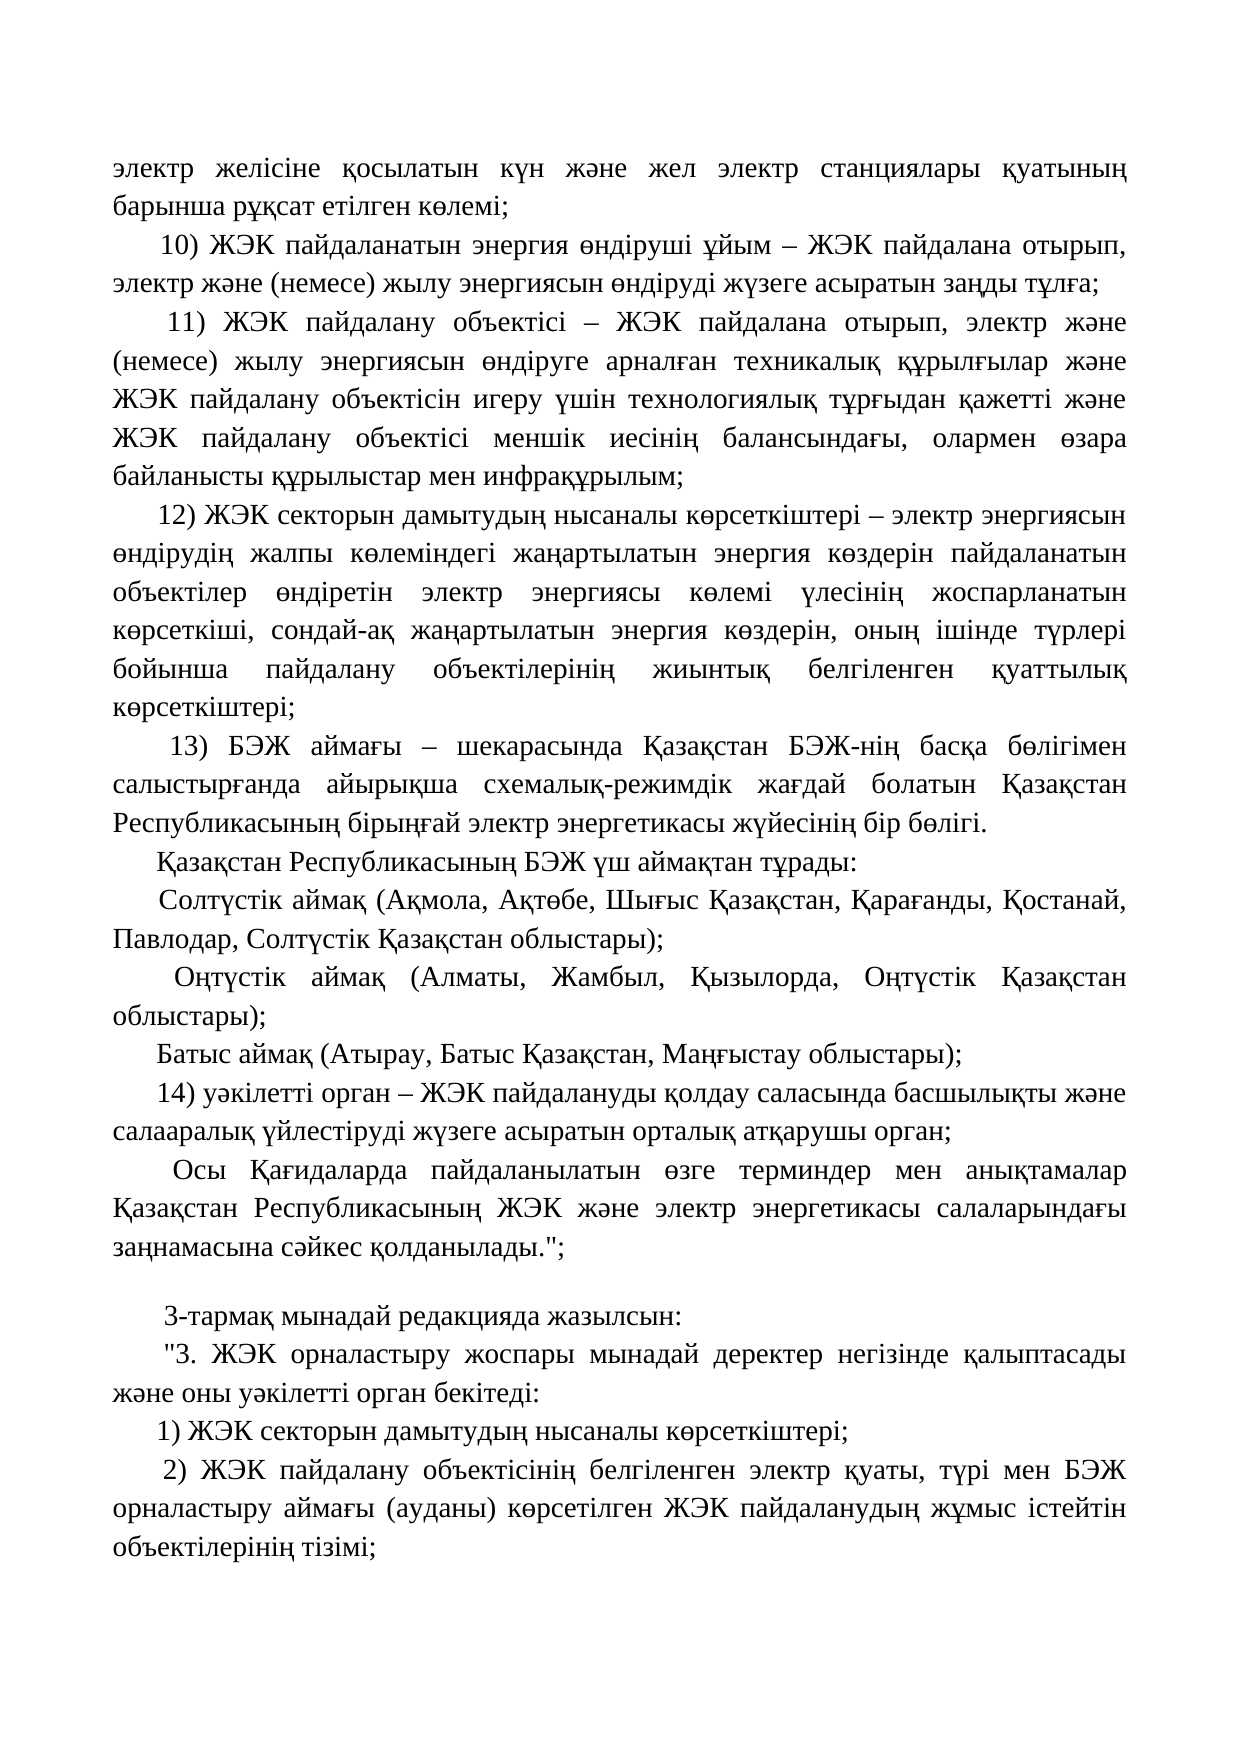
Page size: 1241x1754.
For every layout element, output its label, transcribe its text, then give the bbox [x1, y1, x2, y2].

text 14) уәкілетті орган – ЖЭК пайдалануды қолдау саласында басшылықты және салааралық үйлестіруді жүзеге асыратын орталық атқарушы орган; [112, 1075, 1128, 1147]
text 13) БЭЖ аймағы – шекарасында Қазақстан БЭЖ-нің басқа бөлігімен салыстырғанда айырықша схемалық-режимдік жағдай болатын Қазақстан Республикасының бірыңғай электр энергетикасы жүйесінің бір бөлігі. [112, 728, 1128, 839]
text 12) ЖЭК секторын дамытудың нысаналы көрсеткіштері – электр энергиясын өндірудің жалпы көлеміндегі жаңартылатын энергия көздерін пайдаланатын объектілер өндіретін электр энергиясы көлемі үлесінің жоспарланатын көрсеткіші, сондай-ақ жаңартылатын энергия көздерін, оның ішінде түрлері бойынша пайдалану объектілерінің жиынтық белгіленген қуаттылық көрсеткіштері; [112, 497, 1128, 723]
text "3. ЖЭК орналастыру жоспары мынадай деректер негізінде қалыптасады және оны уәкілетті орган бекітеді: [112, 1336, 1128, 1408]
text Батыс аймақ (Атырау, Батыс Қазақстан, Маңғыстау облыстары); [112, 1036, 1128, 1070]
text Оңтүстік аймақ (Алматы, Жамбыл, Қызылорда, Оңтүстік Қазақстан облыстары); [112, 959, 1128, 1031]
text Қазақстан Республикасының БЭЖ үш аймақтан тұрады: [112, 844, 1128, 877]
text 10) ЖЭК пайдаланатын энергия өндіруші ұйым – ЖЭК пайдалана отырып, электр және (немесе) жылу энергиясын өндіруді жүзеге асыратын заңды тұлға; [112, 227, 1128, 299]
text Солтүстік аймақ (Ақмола, Ақтөбе, Шығыс Қазақстан, Қарағанды, Қостанай, Павлодар, Солтүстік Қазақстан облыстары); [112, 882, 1128, 954]
text 2) ЖЭК пайдалану объектісінің белгіленген электр қуаты, түрі мен БЭЖ орналастыру аймағы (ауданы) көрсетілген ЖЭК пайдаланудың жұмыс істейтін объектілерінің тізімі; [112, 1452, 1128, 1563]
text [112, 150, 1128, 222]
text Осы Қағидаларда пайдаланылатын өзге терминдер мен анықтамалар Қазақстан Республикасының ЖЭК және электр энергетикасы салаларындағы заңнамасына сәйкес қолданылады."; [112, 1152, 1128, 1263]
text 3-тармақ мынадай редакцияда жазылсын: [112, 1298, 1128, 1331]
text 1) ЖЭК секторын дамытудың нысаналы көрсеткіштері; [112, 1413, 1128, 1447]
text 11) ЖЭК пайдалану объектісі – ЖЭК пайдалана отырып, электр және (немесе) жылу энергиясын өндіруге арналған техникалық құрылғылар және ЖЭК пайдалану объектісін игеру үшін технологиялық тұрғыдан қажетті және ЖЭК пайдалану объектісі меншік иесінің балансындағы, олармен өзара байланысты құрылыстар мен инфрақұрылым; [112, 304, 1128, 492]
